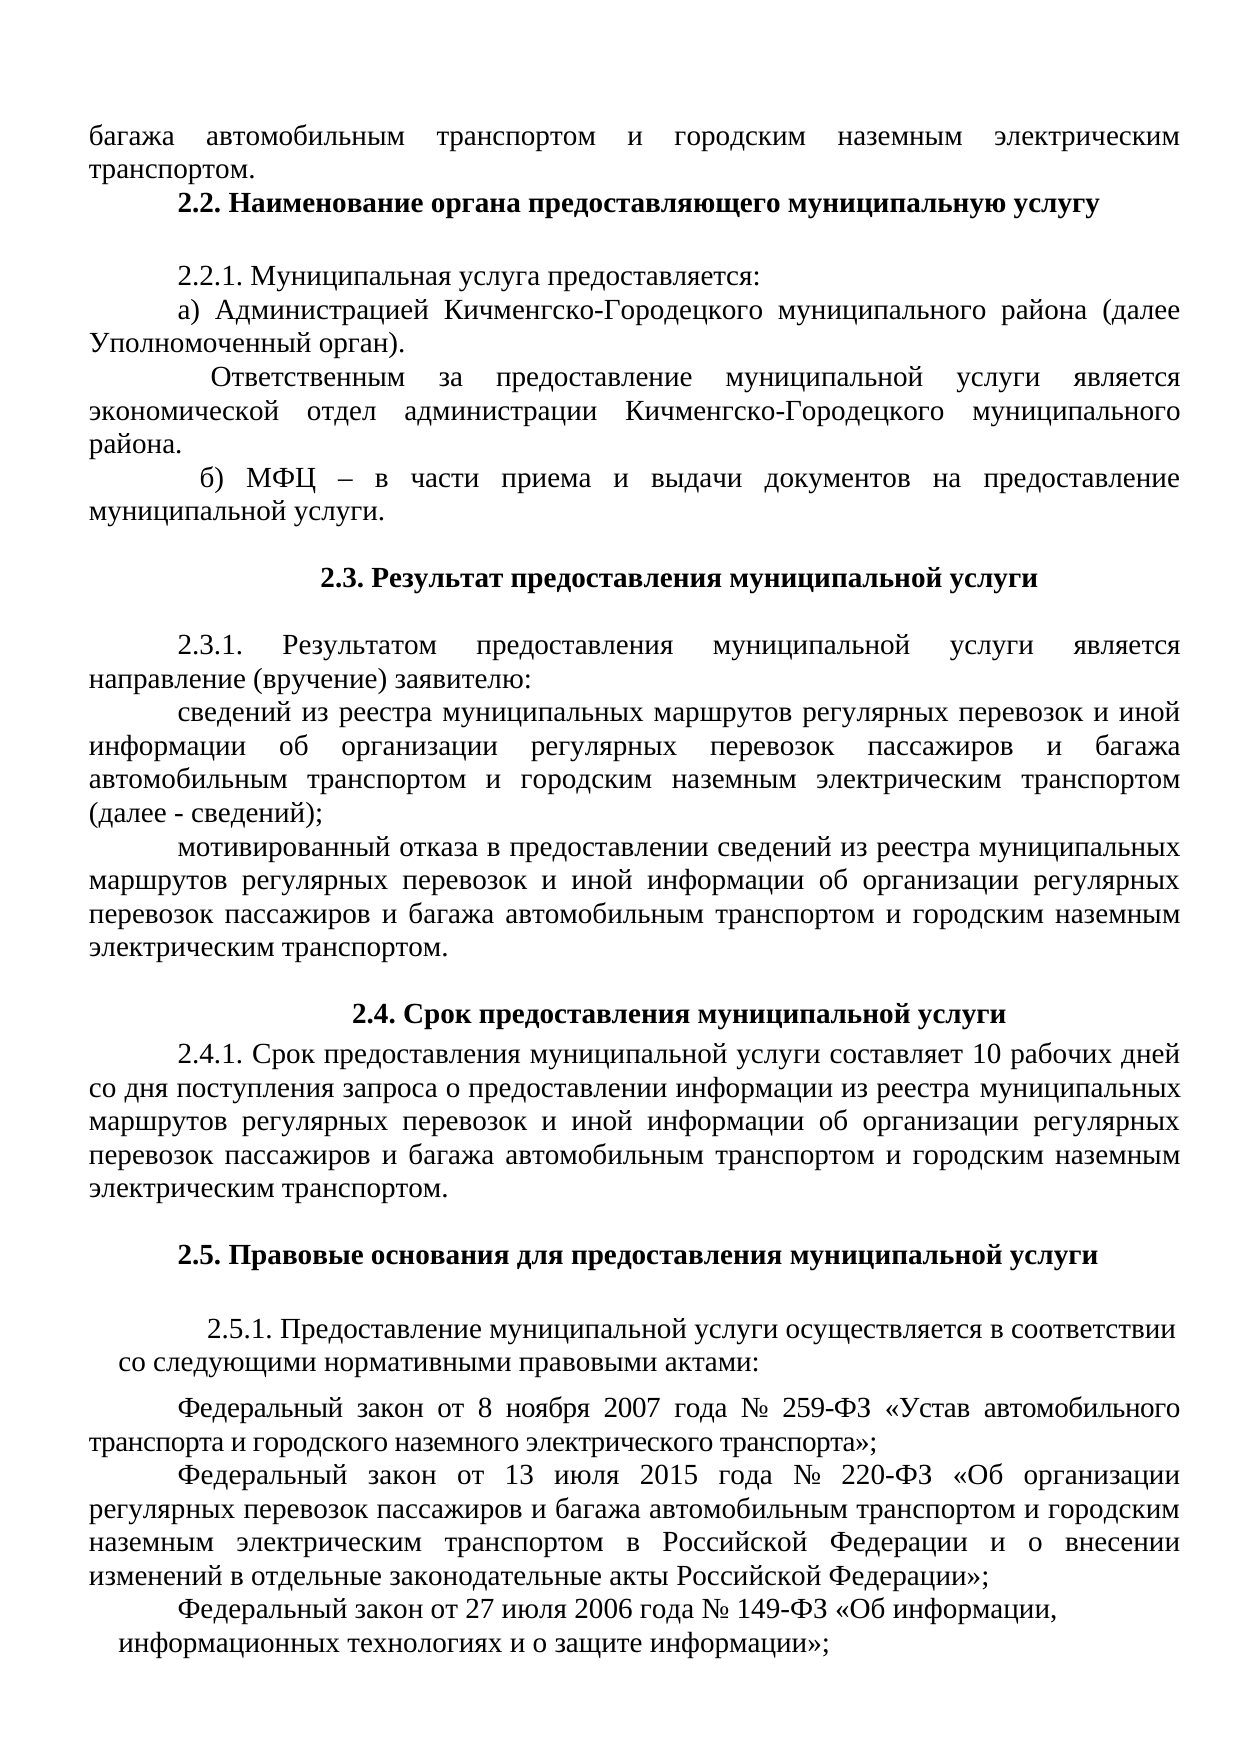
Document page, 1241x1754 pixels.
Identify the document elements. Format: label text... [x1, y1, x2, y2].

text Федеральный закон от 27 июля 2006 года № 149-ФЗ «Об информации, информационных технологиях и о защите информации»; [118, 1592, 1181, 1659]
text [89, 118, 1181, 185]
text мотивированный отказа в предоставлении сведений из реестра муниципальных маршрутов регулярных перевозок и иной информации об организации регулярных перевозок пассажиров и багажа автомобильным транспортом и городским наземным электрическим транспортом. [89, 829, 1181, 963]
text б) МФЦ – в части приема и выдачи документов на предоставление муниципальной услуги. [89, 460, 1181, 527]
subtitle 2.4. Срок предоставления муниципальной услуги [89, 996, 1181, 1030]
text Федеральный закон от 8 ноября 2007 года № 259-ФЗ «Устав автомобильного транспорта и городского наземного электрического транспорта»; [89, 1390, 1181, 1457]
text а) Администрацией Кичменгско-Городецкого муниципального района (далее Уполномоченный орган). [89, 292, 1181, 359]
subtitle 2.5. Правовые основания для предоставления муниципальной услуги [89, 1237, 1181, 1271]
text сведений из реестра муниципальных маршрутов регулярных перевозок и иной информации об организации регулярных перевозок пассажиров и багажа автомобильным транспортом и городским наземным электрическим транспортом (далее - сведений); [89, 694, 1181, 829]
text 2.4.1. Срок предоставления муниципальной услуги составляет 10 рабочих дней со дня поступления запроса о предоставлении информации из реестра муниципальных маршрутов регулярных перевозок и иной информации об организации регулярных перевозок пассажиров и багажа автомобильным транспортом и городским наземным электрическим транспортом. [89, 1036, 1181, 1204]
text 2.2.1. Муниципальная услуга предоставляется: [89, 258, 1181, 292]
text 2.3.1. Результатом предоставления муниципальной услуги является направление (вручение) заявителю: [89, 627, 1181, 694]
text Ответственным за предоставление муниципальной услуги является экономической отдел администрации Кичменгско-Городецкого муниципального района. [89, 359, 1181, 460]
subtitle 2.2. Наименование органа предоставляющего муниципальную услугу [89, 185, 1181, 219]
list Федеральный закон от 13 июля 2015 года № 220-ФЗ «Об организации регулярных перевозок пассажиров и багажа автомобильным транспортом и городским наземным электрическим транспортом в Российской Федерации и о внесении изменений в отдельные законодательные акты Российской Федерации»; [89, 1457, 1181, 1592]
text 2.5.1. Предоставление муниципальной услуги осуществляется в соответствии со следующими нормативными правовыми актами: [118, 1311, 1181, 1378]
text 2.3. Результат предоставления муниципальной услуги [89, 560, 1181, 594]
